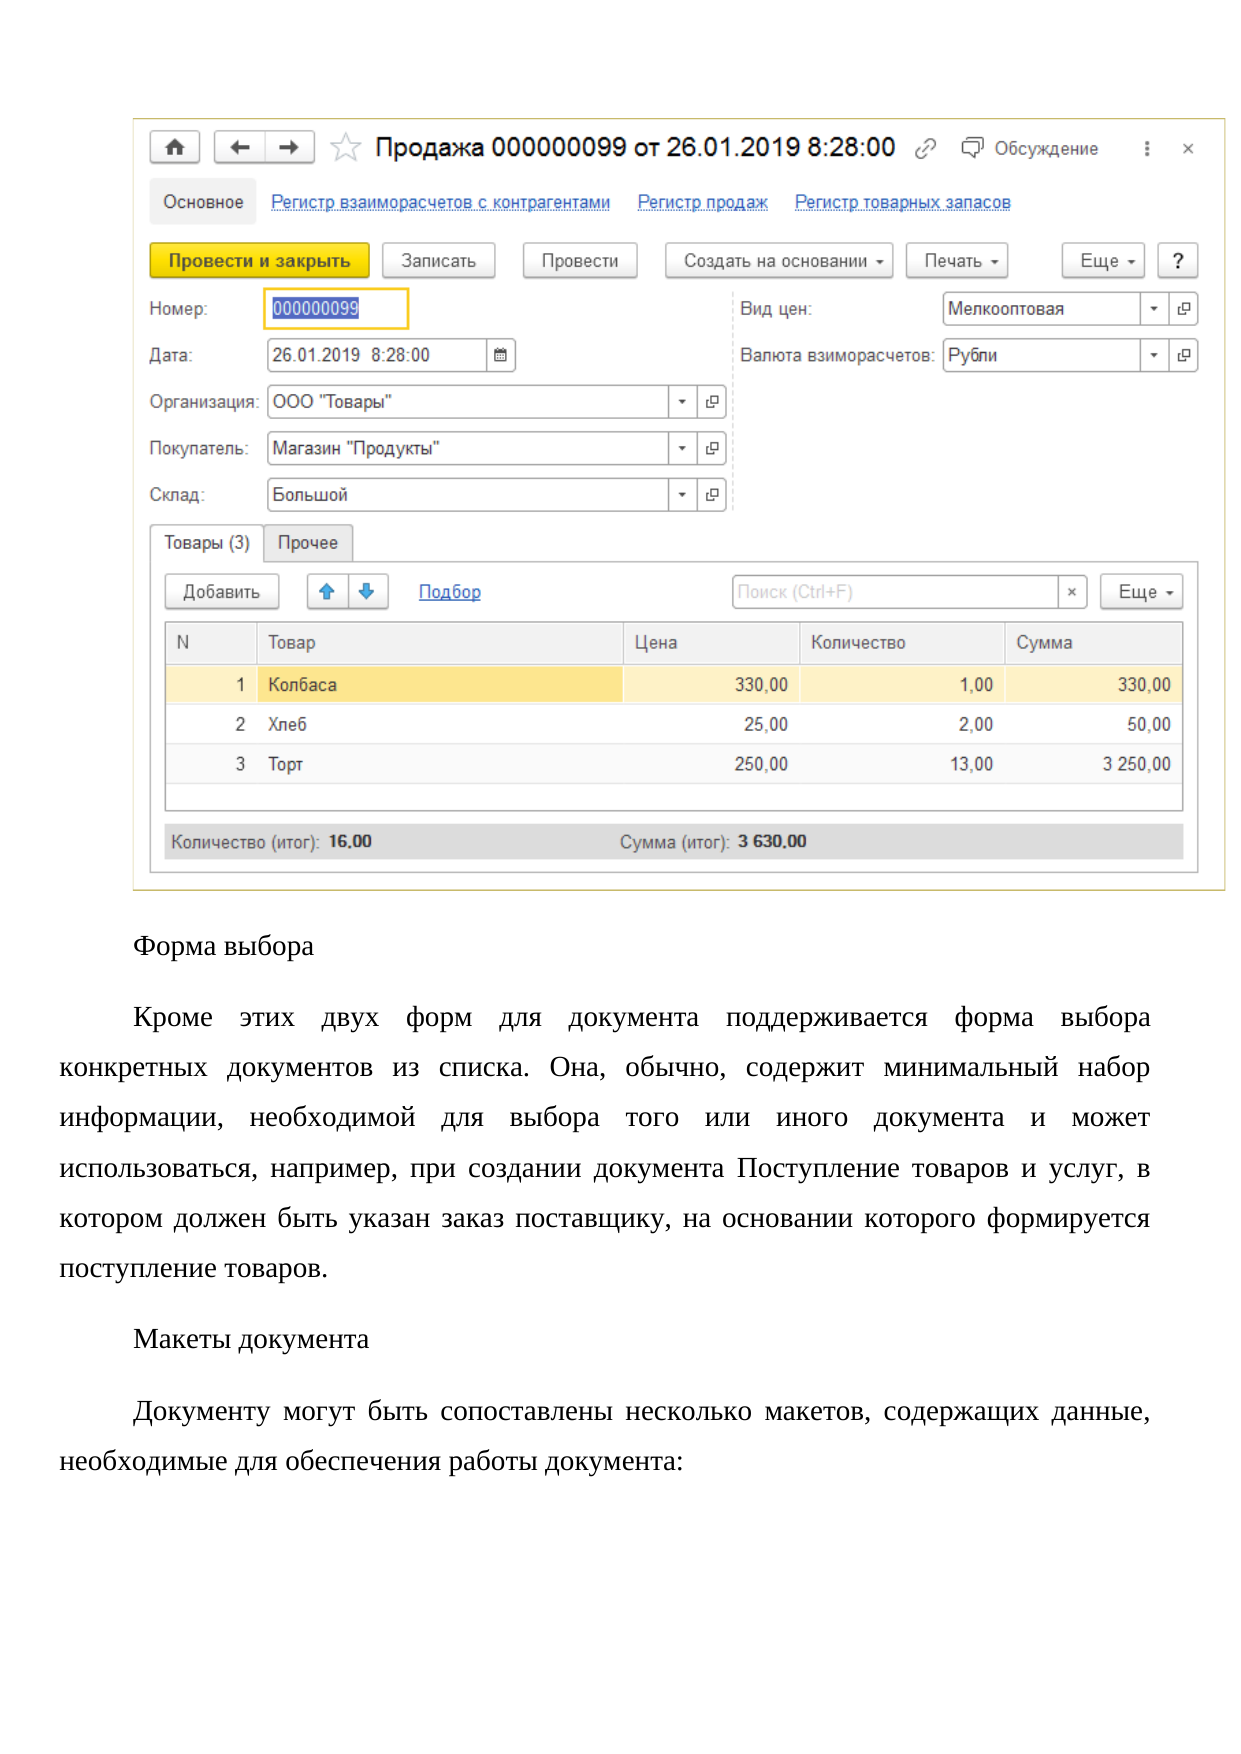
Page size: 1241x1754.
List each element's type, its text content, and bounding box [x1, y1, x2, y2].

text Форма выбора [59, 928, 1152, 961]
text Макеты документа [59, 1322, 1152, 1355]
picture [132, 118, 1226, 891]
text Кроме этих двух форм для документа поддерживается форма выбора конкретных документов из списка. Она, обычно, содержит минимальный набор информации, необходимой для выбора того или иного документа и может использоваться, например, при создании документа Поступление товаров и услуг, в котором должен быть указан заказ поставщику, на основании которого формируется поступление товаров. [59, 999, 1152, 1284]
text Документу могут быть сопоставлены несколько макетов, содержащих данные, необходимые для обеспечения работы документа: [59, 1393, 1152, 1477]
